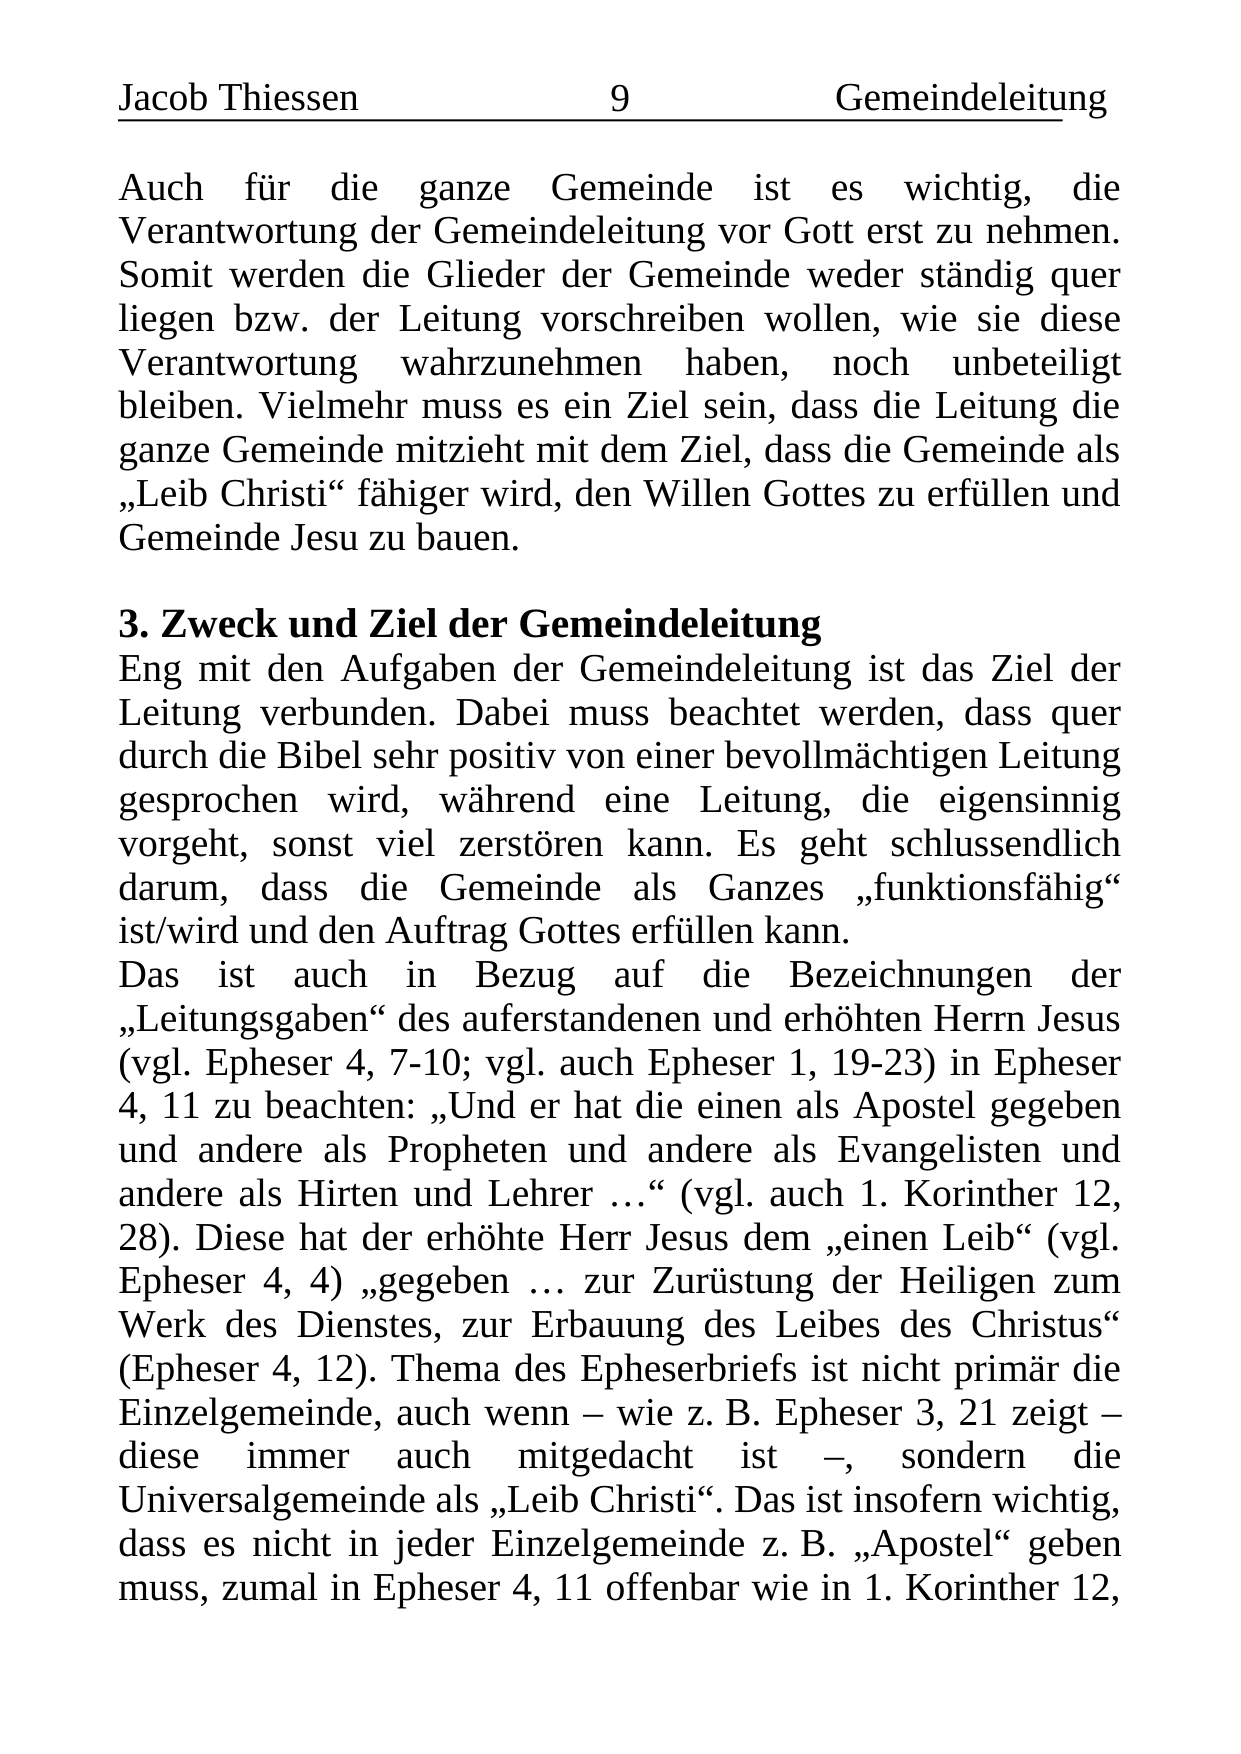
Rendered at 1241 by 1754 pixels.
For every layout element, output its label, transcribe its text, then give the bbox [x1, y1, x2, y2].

text Auch für die ganze Gemeinde ist es wichtig, die Verantwortung der Gemeindeleitung vor Gott erst zu nehmen. Somit werden die Glieder der Gemeinde weder ständig quer liegen bzw. der Leitung vorschreiben wollen, wie sie diese Verantwortung wahrzunehmen haben, noch unbeteiligt bleiben. Vielmehr muss es ein Ziel sein, dass die Leitung die ganze Gemeinde mitzieht mit dem Ziel, dass die Gemeinde als „Leib Christi“ fähiger wird, den Willen Gottes zu erfüllen und Gemeinde Jesu zu bauen. [118, 165, 1122, 559]
subtitle 3. Zweck und Ziel der Gemeindeleitung [118, 602, 1122, 646]
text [118, 952, 1122, 1609]
text Eng mit den Aufgaben der Gemeindeleitung ist das Ziel der Leitung verbunden. Dabei muss beachtet werden, dass quer durch die Bibel sehr positiv von einer bevollmächtigen Leitung gesprochen wird, während eine Leitung, die eigensinnig vorgeht, sonst viel zerstören kann. Es geht schlussendlich darum, dass die Gemeinde als Ganzes „funktionsfähig“ ist/wird und den Auftrag Gottes erfüllen kann. [118, 646, 1122, 952]
